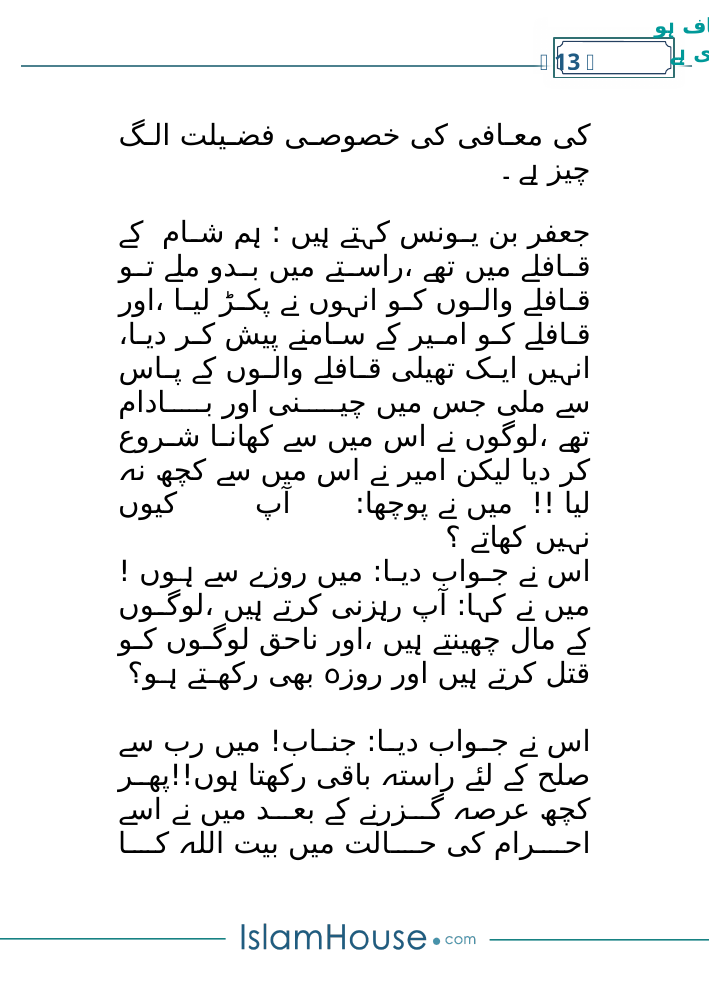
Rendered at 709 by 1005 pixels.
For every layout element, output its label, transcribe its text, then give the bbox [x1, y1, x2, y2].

picture [0, 918, 226, 955]
picture [233, 919, 709, 956]
